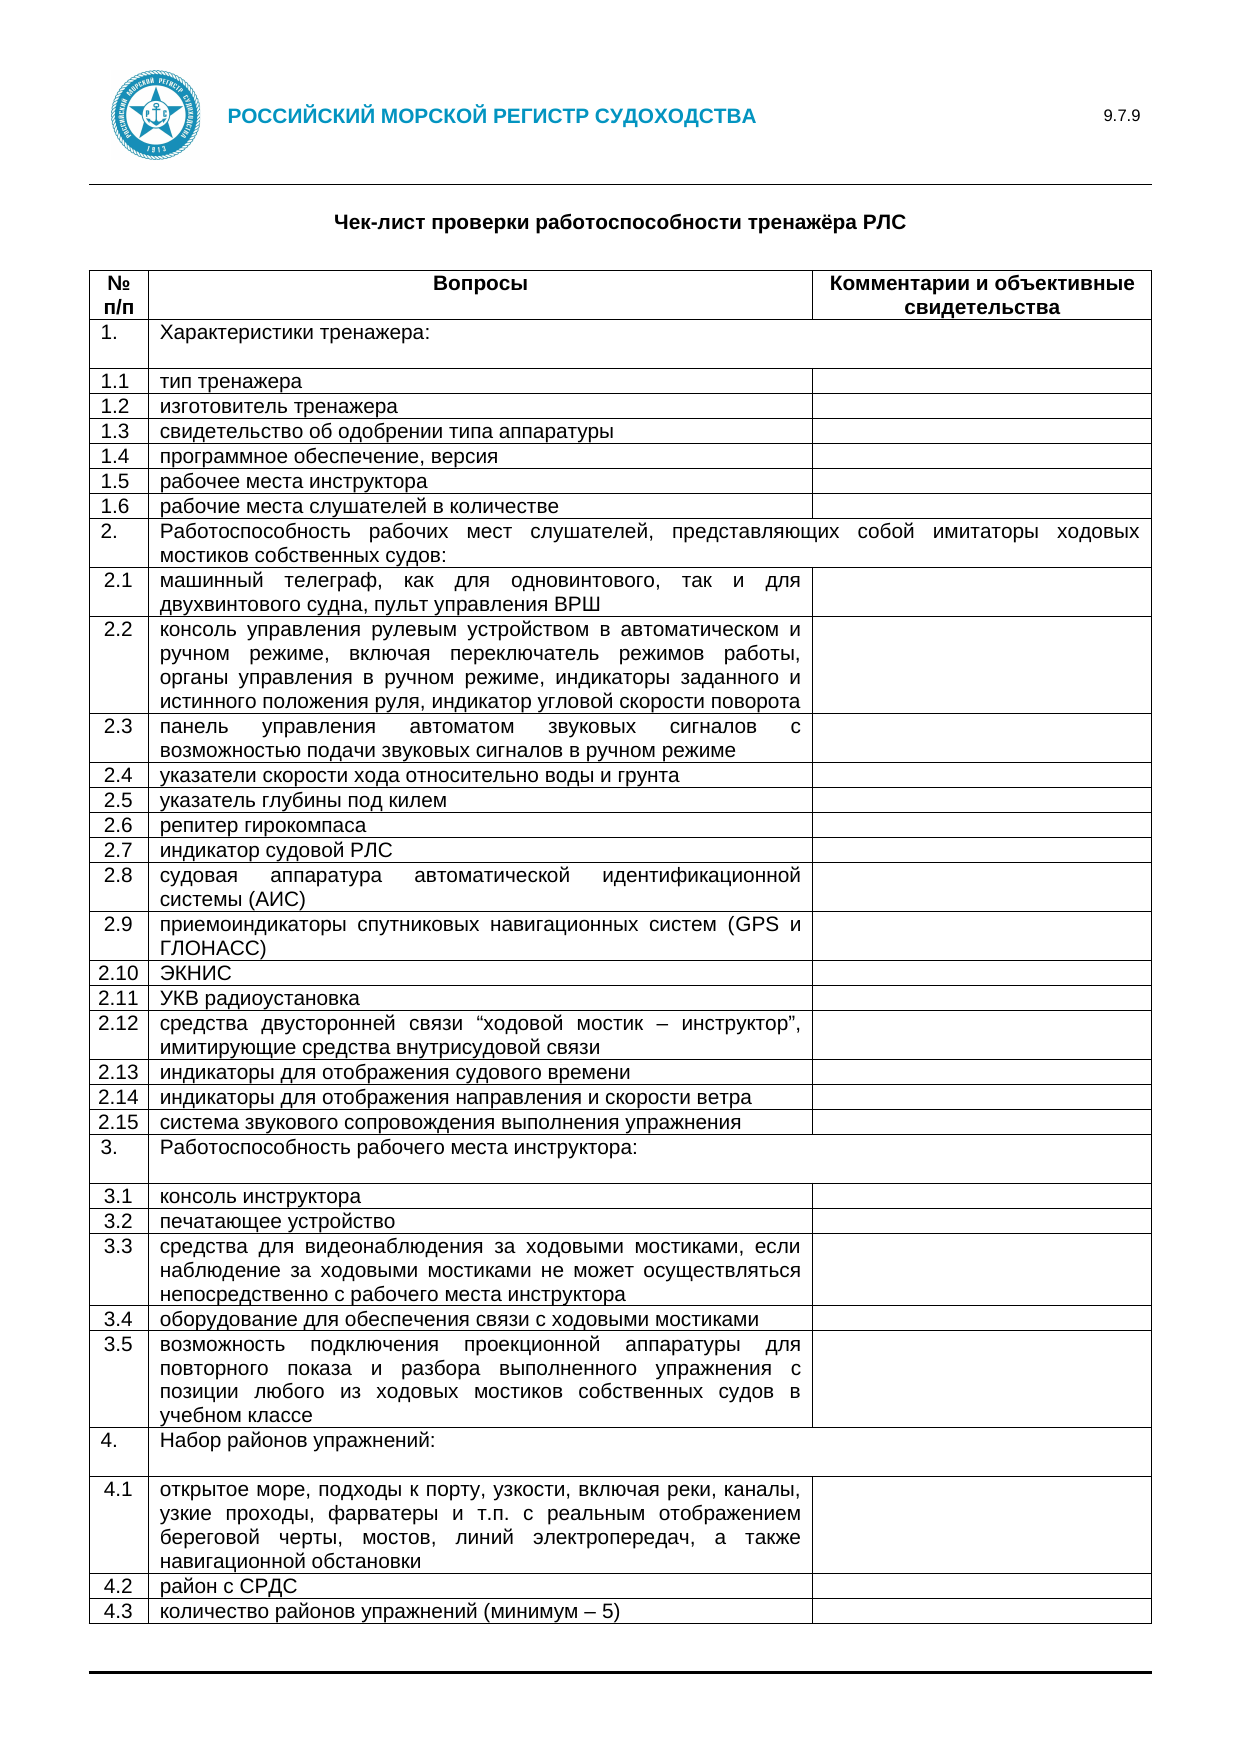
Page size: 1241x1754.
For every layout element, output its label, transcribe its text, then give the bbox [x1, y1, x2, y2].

table_cell количество районов упражнений (минимум – 5) [149, 1599, 812, 1623]
table_cell указатель глубины под килем [149, 788, 812, 812]
table_cell свидетельство об одобрении типа аппаратуры [149, 419, 812, 443]
table_cell печатающее устройство [149, 1209, 812, 1232]
table_cell ЭКНИС [149, 961, 812, 984]
table_cell [90, 320, 148, 368]
table_cell 2.10 [90, 961, 148, 984]
table_cell индикаторы для отображения судового времени [149, 1060, 812, 1083]
table_cell 1.2 [90, 394, 148, 418]
picture [111, 70, 201, 160]
table_cell [813, 1085, 1151, 1108]
table_cell 2.8 [90, 863, 148, 911]
table_cell 3.3 [90, 1234, 148, 1305]
table_cell панель управления автоматом звуковых сигналов с возможностью подачи звуковых сигналов в ручном режиме [149, 714, 812, 762]
table_cell 1.4 [90, 444, 148, 468]
table_cell возможность подключения проекционной аппаратуры для повторного показа и разбора выполненного упражнения с позиции любого из ходовых мостиков собственных судов в учебном классе [149, 1331, 812, 1427]
table_cell УКВ радиоустановка [149, 986, 812, 1009]
table_cell [813, 1599, 1151, 1623]
table_cell программное обеспечение, версия [149, 444, 812, 468]
table_cell Работоспособность рабочего места инструктора: [149, 1135, 1151, 1182]
table_cell 2.13 [90, 1060, 148, 1083]
table_cell [813, 838, 1151, 862]
table_cell 4.3 [90, 1599, 148, 1623]
table_header № п/п [90, 271, 148, 319]
table_cell 1.1 [90, 369, 148, 393]
table_cell 3.5 [90, 1331, 148, 1427]
table_cell 2.2 [90, 617, 148, 713]
table_cell 2.5 [90, 788, 148, 812]
table_cell Характеристики тренажера: [149, 320, 1151, 368]
table_cell [813, 1234, 1151, 1305]
table_cell 3.2 [90, 1209, 148, 1232]
table_cell Набор районов упражнений: [149, 1428, 1151, 1476]
table_cell [813, 714, 1151, 762]
table_cell система звукового сопровождения выполнения упражнения [149, 1110, 812, 1133]
table_cell 4.1 [90, 1477, 148, 1573]
table_cell [813, 568, 1151, 616]
table_cell [813, 369, 1151, 393]
table_cell 2.4 [90, 763, 148, 787]
table_cell [813, 1060, 1151, 1083]
table_cell [813, 1011, 1151, 1058]
table_cell [813, 1184, 1151, 1207]
table_cell Работоспособность рабочих мест слушателей, представляющих собой имитаторы ходовых мостиков собственных судов: [149, 519, 1151, 567]
table_cell [813, 494, 1151, 518]
table_cell 2.1 [90, 568, 148, 616]
table_cell указатели скорости хода относительно воды и грунта [149, 763, 812, 787]
table_cell 1.5 [90, 469, 148, 493]
table_cell 3.1 [90, 1184, 148, 1207]
table_cell [813, 1306, 1151, 1330]
table_cell оборудование для обеспечения связи с ходовыми мостиками [149, 1306, 812, 1330]
table_cell репитер гирокомпаса [149, 813, 812, 837]
table_cell [813, 617, 1151, 713]
table_cell 2.11 [90, 986, 148, 1009]
table_cell рабочее места инструктора [149, 469, 812, 493]
table_header Вопросы [149, 271, 812, 319]
table_cell открытое море, подходы к порту, узкости, включая реки, каналы, узкие проходы, фарватеры и т.п. с реальным отображением береговой черты, мостов, линий электропередач, а также навигационной обстановки [149, 1477, 812, 1573]
table_cell [813, 863, 1151, 911]
table_header Комментарии и объективные свидетельства [813, 271, 1151, 319]
table_cell [813, 1110, 1151, 1133]
table_cell средства двусторонней связи “ходовой мостик – инструктор”, имитирующие средства внутрисудовой связи [149, 1011, 812, 1058]
table_cell 1.3 [90, 419, 148, 443]
table_cell 4.2 [90, 1574, 148, 1598]
table_cell [813, 1331, 1151, 1427]
table_cell район с СРДС [149, 1574, 812, 1598]
table_cell 1.6 [90, 494, 148, 518]
table_cell [813, 912, 1151, 959]
table_cell [813, 788, 1151, 812]
table_cell [813, 1574, 1151, 1598]
table_cell 3.4 [90, 1306, 148, 1330]
table_cell [813, 1209, 1151, 1232]
table_cell [90, 519, 148, 567]
table_cell тип тренажера [149, 369, 812, 393]
table_cell [813, 763, 1151, 787]
table_cell машинный телеграф, как для одновинтового, так и для двухвинтового судна, пульт управления ВРШ [149, 568, 812, 616]
table_cell 2.14 [90, 1085, 148, 1108]
table_cell 2.7 [90, 838, 148, 862]
table_cell [813, 961, 1151, 984]
table_cell 2.6 [90, 813, 148, 837]
table_cell индикаторы для отображения направления и скорости ветра [149, 1085, 812, 1108]
table_cell [90, 1428, 148, 1476]
table_cell 2.12 [90, 1011, 148, 1058]
table_cell приемоиндикаторы спутниковых навигационных систем (GPS и ГЛОНАСС) [149, 912, 812, 959]
table_cell [813, 1477, 1151, 1573]
table_cell средства для видеонаблюдения за ходовыми мостиками, если наблюдение за ходовыми мостиками не может осуществляться непосредственно с рабочего места инструктора [149, 1234, 812, 1305]
table_cell [813, 986, 1151, 1009]
table_cell консоль инструктора [149, 1184, 812, 1207]
table_cell [90, 1135, 148, 1182]
table_cell [813, 419, 1151, 443]
table_cell рабочие места слушателей в количестве [149, 494, 812, 518]
table_cell изготовитель тренажера [149, 394, 812, 418]
table_cell [813, 444, 1151, 468]
table_cell консоль управления рулевым устройством в автоматическом и ручном режиме, включая переключатель режимов работы, органы управления в ручном режиме, индикаторы заданного и истинного положения руля, индикатор угловой скорости поворота [149, 617, 812, 713]
text Чек-лист проверки работоспособности тренажёра РЛС [89, 209, 1152, 233]
table_cell [813, 813, 1151, 837]
table_cell 2.15 [90, 1110, 148, 1133]
table_cell [813, 469, 1151, 493]
table_cell 2.3 [90, 714, 148, 762]
table_cell индикатор судовой РЛС [149, 838, 812, 862]
table_cell 2.9 [90, 912, 148, 959]
table_cell [813, 394, 1151, 418]
table_cell судовая аппаратура автоматической идентификационной системы (АИС) [149, 863, 812, 911]
